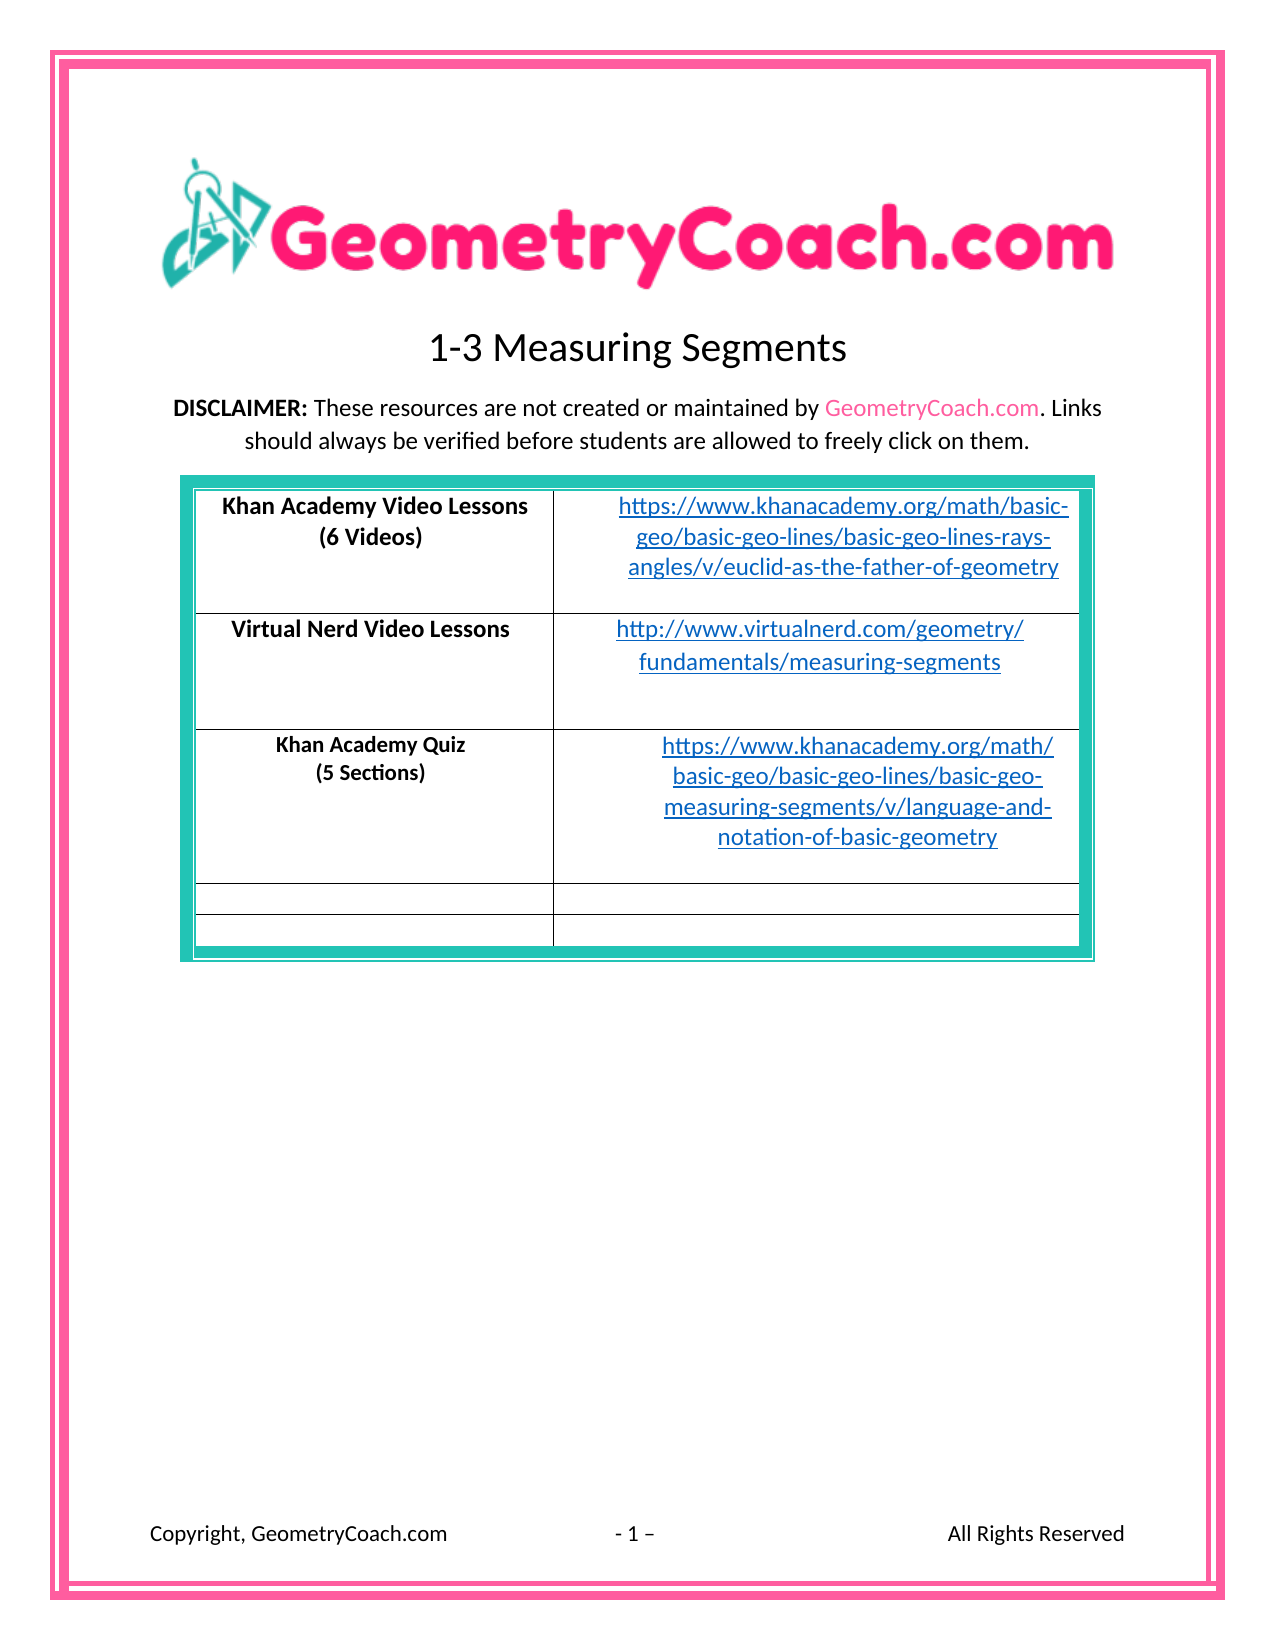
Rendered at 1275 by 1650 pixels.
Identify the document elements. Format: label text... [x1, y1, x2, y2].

table_header https://www.khanacademy.org/math/basic-geo/basic-geo-lines/basic-geo-lines-rays-angles/v/euclid-as-the-father-of-geometry [554, 491, 1079, 613]
table_cell Khan Academy Quiz (5 Sections) [196, 730, 553, 883]
table_cell Virtual Nerd Video Lessons [196, 614, 553, 729]
text DISCLAIMER: These resources are not created or maintained by GeometryCoach.com. Links should always be verified before students are allowed to freely click on them. [150, 392, 1125, 456]
table_cell [196, 915, 553, 946]
picture [150, 150, 1125, 302]
table_header Khan Academy Video Lessons (6 Videos) [196, 491, 553, 613]
table_cell https://www.khanacademy.org/math/basic-geo/basic-geo-lines/basic-geo-measuring-segments/v/language-and-notation-of-basic-geometry [554, 730, 1079, 883]
text 1-3 Measuring Segments [150, 321, 1125, 372]
table_cell http://www.virtualnerd.com/geometry/fundamentals/measuring-segments [554, 614, 1079, 729]
table_cell [196, 884, 553, 914]
table_cell [554, 915, 1079, 946]
table_cell [554, 884, 1079, 914]
